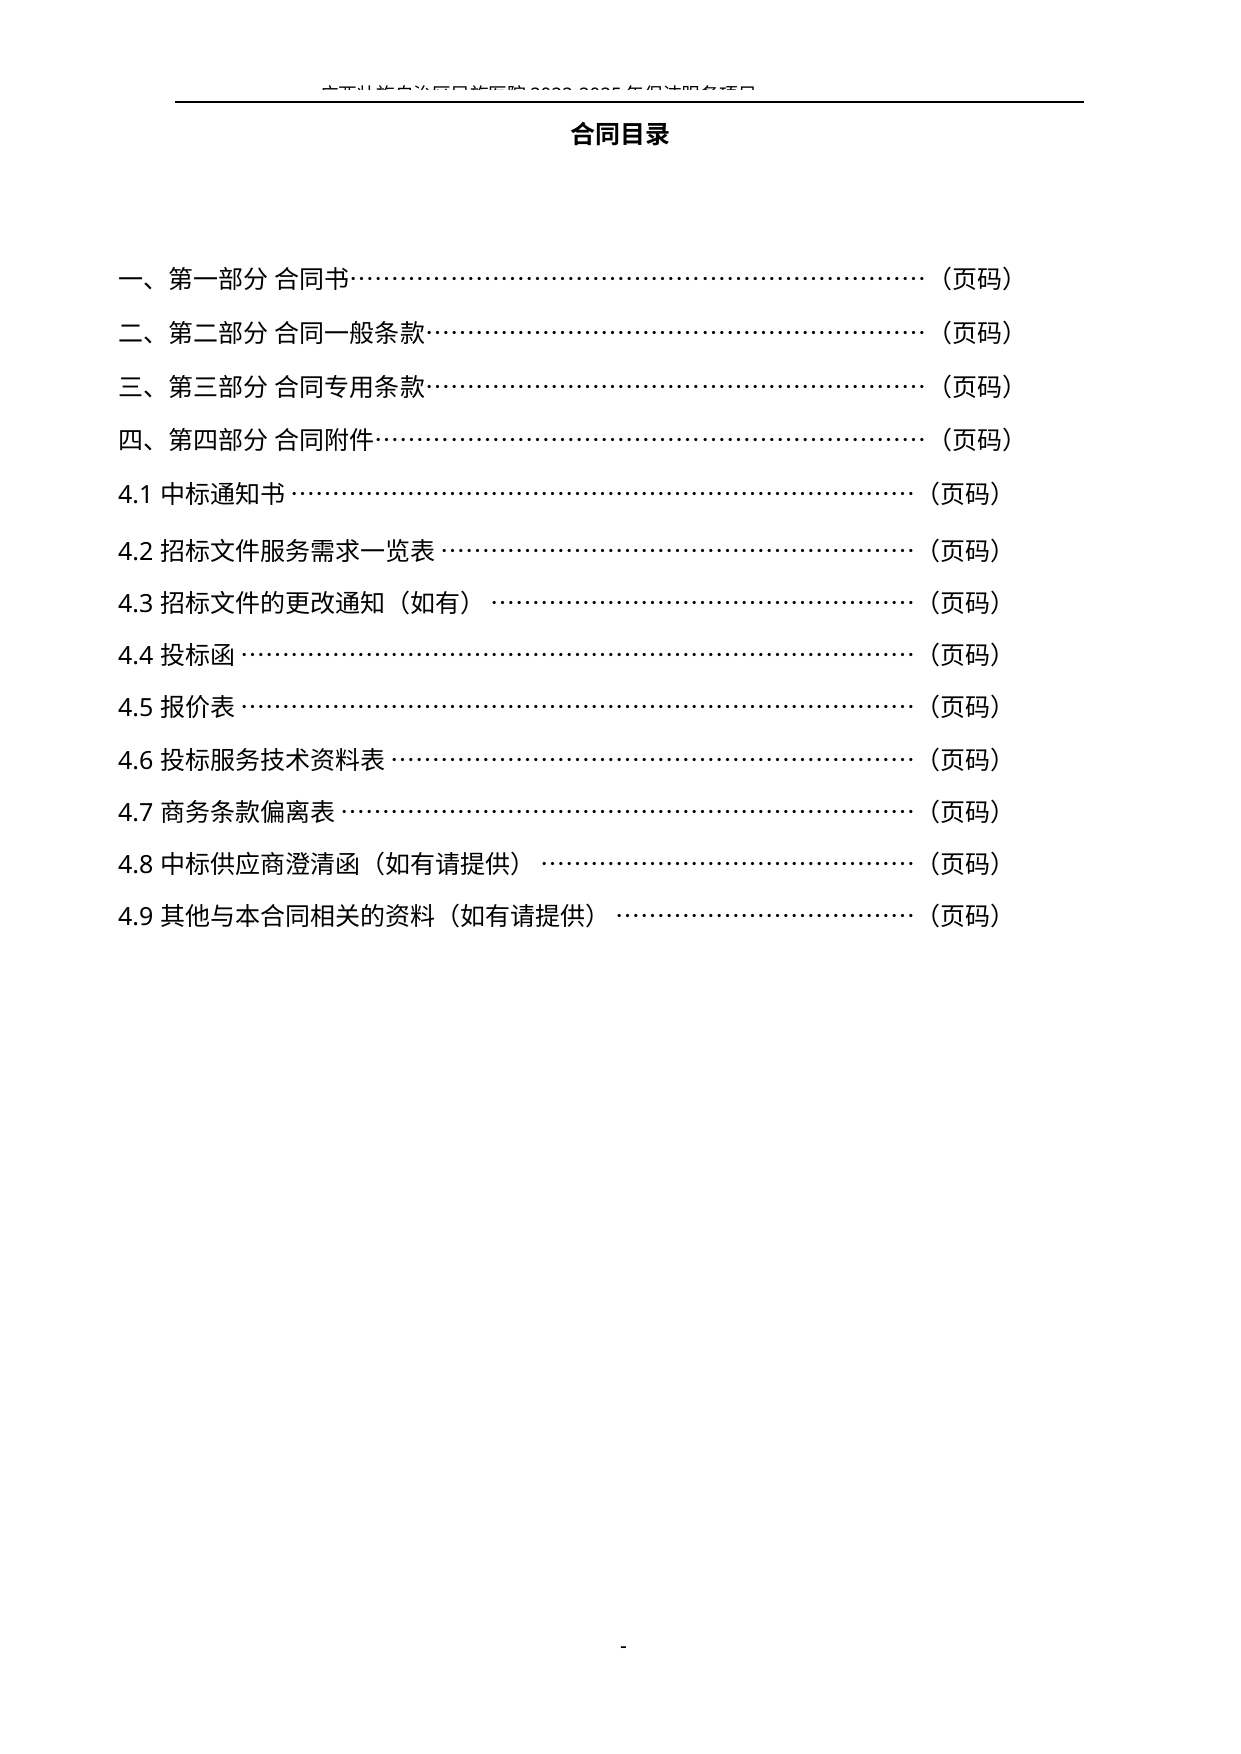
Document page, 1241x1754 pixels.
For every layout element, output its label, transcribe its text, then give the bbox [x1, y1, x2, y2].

text 4.2 招标文件服务需求一览表 …………………………………………………（页码） [118, 532, 1134, 568]
text 4.5 报价表 ………………………………………………………………………（页码） [118, 688, 1134, 724]
text 4.9 其他与本合同相关的资料（如有请提供） ………………………………（页码） [118, 896, 1134, 933]
text 4.7 商务条款偏离表 ……………………………………………………………（页码） [118, 792, 1134, 828]
text 4.8 中标供应商澄清函（如有请提供） ………………………………………（页码） [118, 844, 1134, 881]
text 4.4 投标函 ………………………………………………………………………（页码） [118, 636, 1134, 672]
text 4.6 投标服务技术资料表 ………………………………………………………（页码） [118, 740, 1134, 776]
text 合同目录 [106, 114, 1134, 150]
text 4.3 招标文件的更改通知（如有） ……………………………………………（页码） [118, 584, 1134, 620]
text 一、第一部分 合同书……………………………………………………………（页码） 二、第二部分 合同一般条款……………………………………………………（页码） 三、第三部分 合同专用条款……………………………………………………（页码） 四、第四部分 合同附件…………………………………………………………（页码） 4.1 中标通知书 …………………………………………………………………（页码） [118, 260, 1031, 511]
